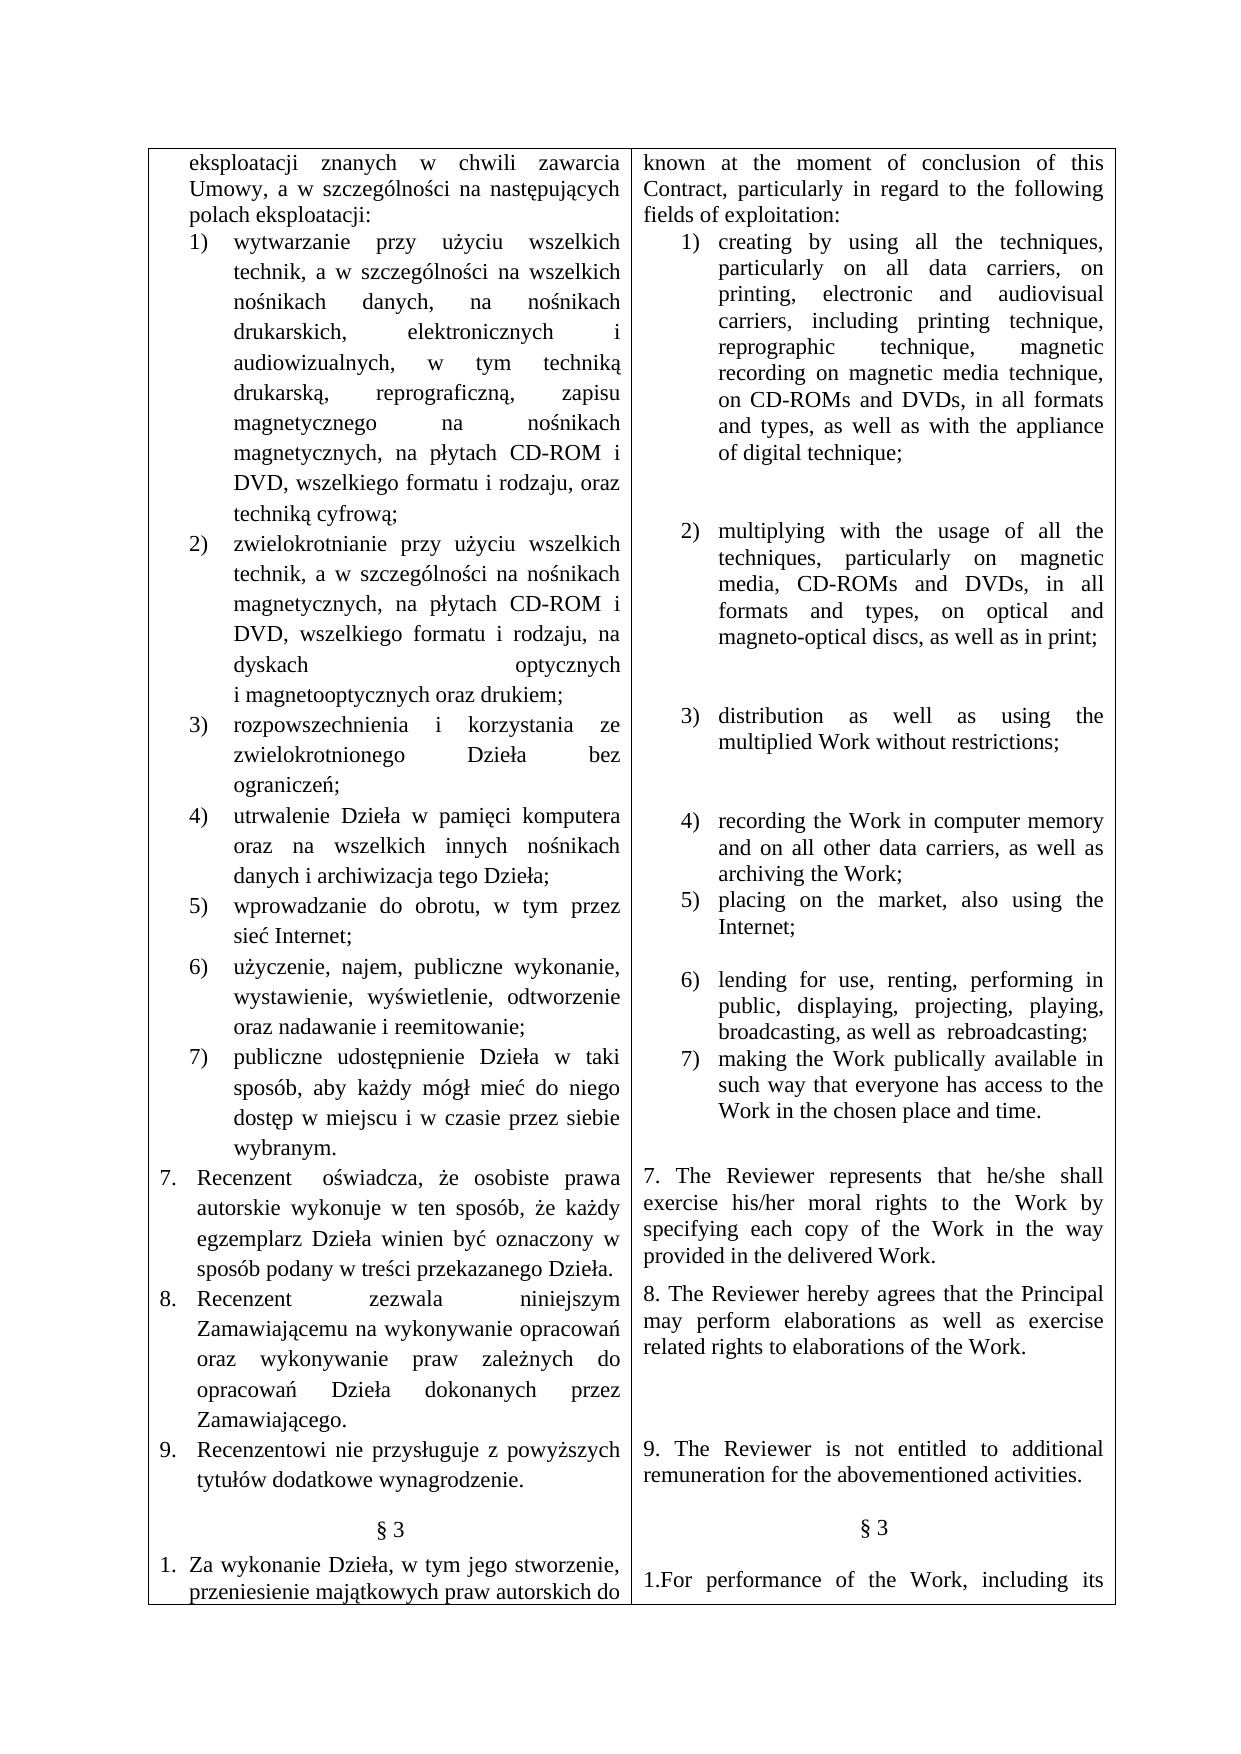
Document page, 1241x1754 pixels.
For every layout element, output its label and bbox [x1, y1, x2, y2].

table_header [632, 149, 1115, 1604]
table_header [149, 149, 631, 1604]
